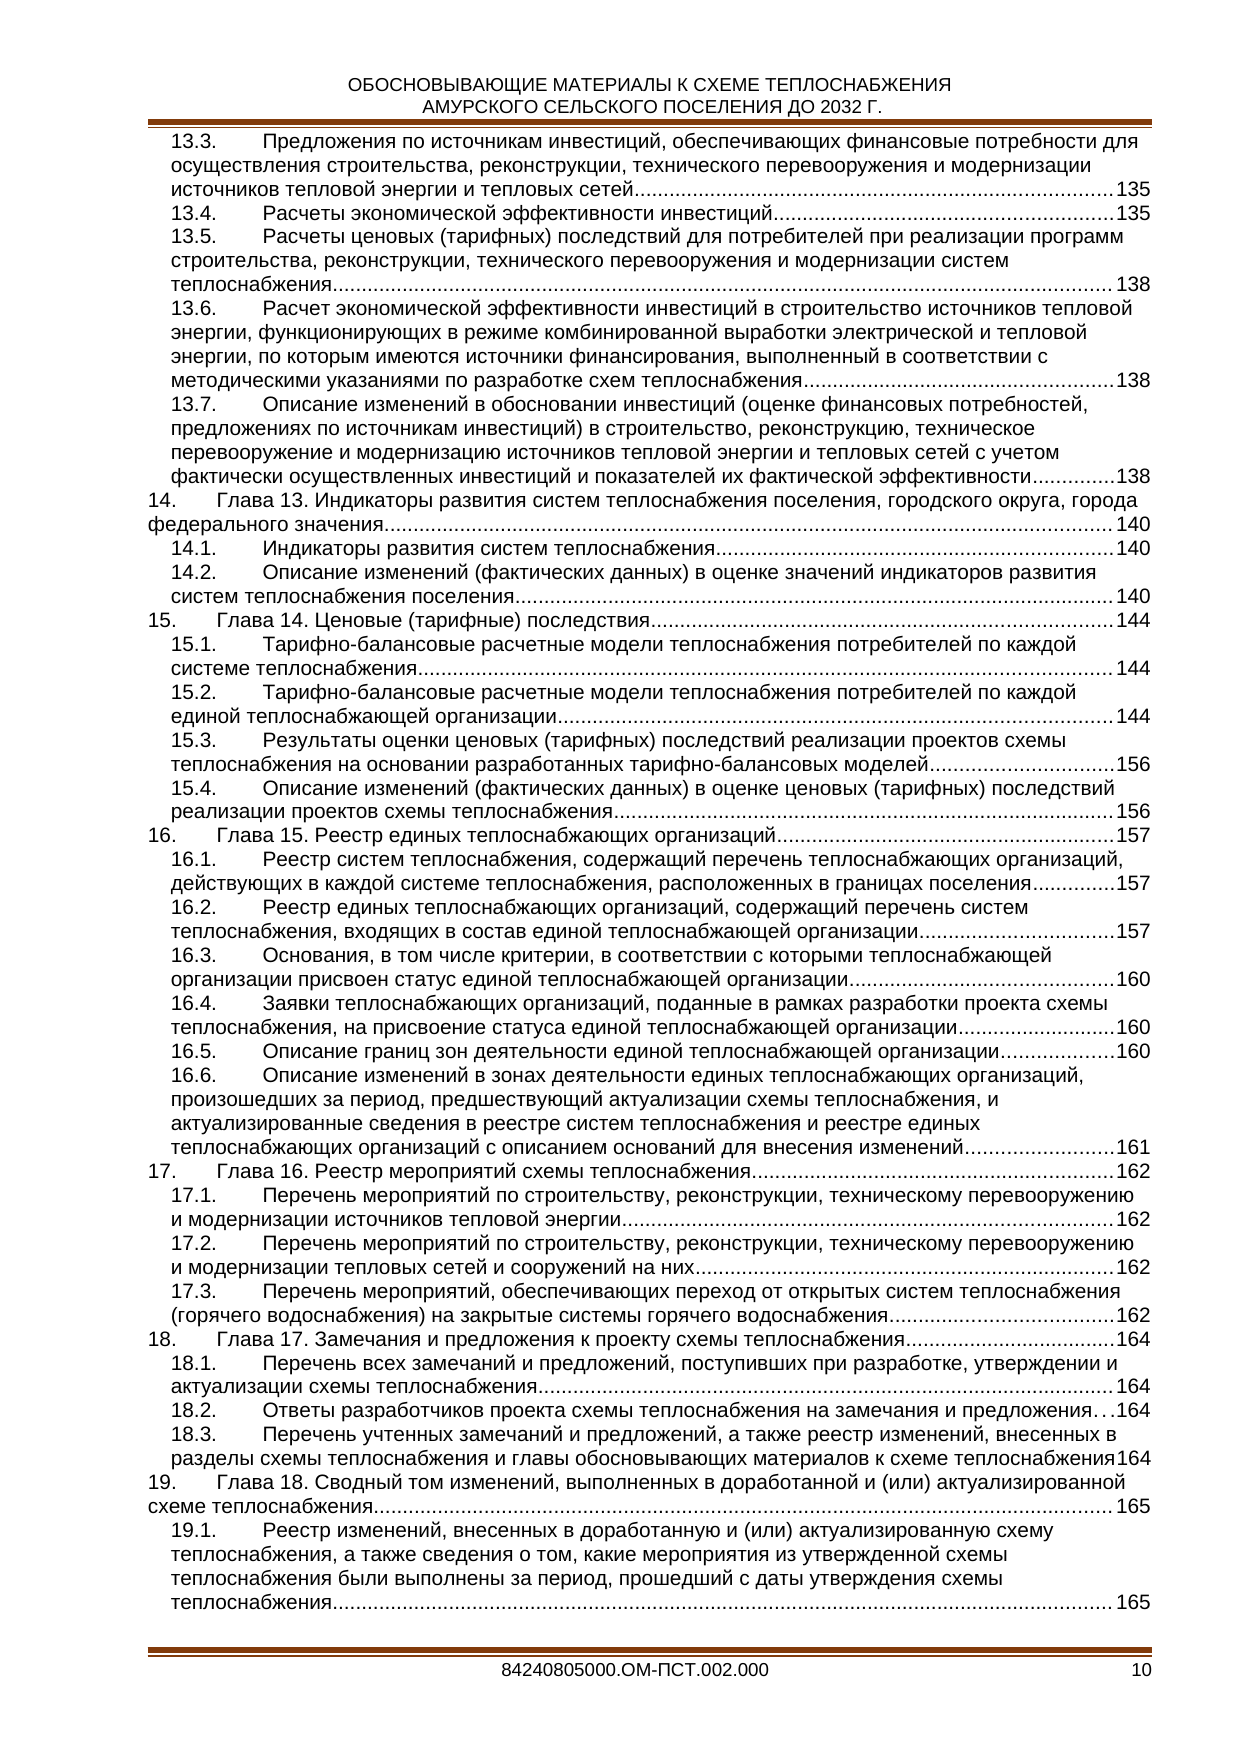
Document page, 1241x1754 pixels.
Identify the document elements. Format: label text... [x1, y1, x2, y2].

text 16. Глава 15. Реестр единых теплоснабжающих организаций 157 [148, 823, 1152, 847]
text 19.1. Реестр изменений, внесенных в доработанную и (или) актуализированную схему теплоснабжения, а также сведения о том, какие мероприятия из утвержденной схемы теплоснабжения были выполнены за период, прошедший с даты утверждения схемы теплоснабжения 165 [171, 1518, 1152, 1614]
text 13.5. Расчеты ценовых (тарифных) последствий для потребителей при реализации программ строительства, реконструкции, технического перевооружения и модернизации систем теплоснабжения 138 [171, 224, 1152, 296]
text 15.2. Тарифно-балансовые расчетные модели теплоснабжения потребителей по каждой единой теплоснабжающей организации 144 [171, 679, 1152, 727]
text 13.3. Предложения по источникам инвестиций, обеспечивающих финансовые потребности для осуществления строительства, реконструкции, технического перевооружения и модернизации источников тепловой энергии и тепловых сетей 135 [171, 128, 1152, 200]
text 15. Глава 14. Ценовые (тарифные) последствия 144 [148, 608, 1152, 632]
text 17.1. Перечень мероприятий по строительству, реконструкции, техническому перевооружению и модернизации источников тепловой энергии 162 [171, 1183, 1152, 1231]
text 17.3. Перечень мероприятий, обеспечивающих переход от открытых систем теплоснабжения (горячего водоснабжения) на закрытые системы горячего водоснабжения 162 [171, 1278, 1152, 1326]
text 15.4. Описание изменений (фактических данных) в оценке ценовых (тарифных) последствий реализации проектов схемы теплоснабжения 156 [171, 775, 1152, 823]
text 18.1. Перечень всех замечаний и предложений, поступивших при разработке, утверждении и актуализации схемы теплоснабжения 164 [171, 1350, 1152, 1398]
text 16.1. Реестр систем теплоснабжения, содержащий перечень теплоснабжающих организаций, действующих в каждой системе теплоснабжения, расположенных в границах поселения 157 [171, 847, 1152, 895]
text 16.2. Реестр единых теплоснабжающих организаций, содержащий перечень систем теплоснабжения, входящих в состав единой теплоснабжающей организации 157 [171, 895, 1152, 943]
text 16.5. Описание границ зон деятельности единой теплоснабжающей организации 160 [171, 1039, 1152, 1063]
text 18.2. Ответы разработчиков проекта схемы теплоснабжения на замечания и предложения 164 [171, 1398, 1152, 1422]
text 16.6. Описание изменений в зонах деятельности единых теплоснабжающих организаций, произошедших за период, предшествующий актуализации схемы теплоснабжения, и актуализированные сведения в реестре систем теплоснабжения и реестре единых теплоснабжающих организаций с описанием оснований для внесения изменений 161 [171, 1063, 1152, 1159]
text 16.4. Заявки теплоснабжающих организаций, поданные в рамках разработки проекта схемы теплоснабжения, на присвоение статуса единой теплоснабжающей организации 160 [171, 991, 1152, 1039]
text 18.3. Перечень учтенных замечаний и предложений, а также реестр изменений, внесенных в разделы схемы теплоснабжения и главы обосновывающих материалов к схеме теплоснабжения 164 [171, 1422, 1152, 1470]
text 13.6. Расчет экономической эффективности инвестиций в строительство источников тепловой энергии, функционирующих в режиме комбинированной выработки электрической и тепловой энергии, по которым имеются источники финансирования, выполненный в соответствии с методическими указаниями по разработке схем теплоснабжения 138 [171, 296, 1152, 392]
text 15.3. Результаты оценки ценовых (тарифных) последствий реализации проектов схемы теплоснабжения на основании разработанных тарифно-балансовых моделей 156 [171, 727, 1152, 775]
text 16.3. Основания, в том числе критерии, в соответствии с которыми теплоснабжающей организации присвоен статус единой теплоснабжающей организации 160 [171, 943, 1152, 991]
text 14.2. Описание изменений (фактических данных) в оценке значений индикаторов развития систем теплоснабжения поселения 140 [171, 560, 1152, 608]
text 17.2. Перечень мероприятий по строительству, реконструкции, техническому перевооружению и модернизации тепловых сетей и сооружений на них 162 [171, 1231, 1152, 1278]
text 14.1. Индикаторы развития систем теплоснабжения 140 [171, 536, 1152, 560]
text 13.7. Описание изменений в обосновании инвестиций (оценке финансовых потребностей, предложениях по источникам инвестиций) в строительство, реконструкцию, техническое перевооружение и модернизацию источников тепловой энергии и тепловых сетей с учетом фактически осуществленных инвестиций и показателей их фактической эффективности 138 [171, 392, 1152, 488]
text 19. Глава 18. Сводный том изменений, выполненных в доработанной и (или) актуализированной схеме теплоснабжения 165 [148, 1470, 1152, 1518]
text 13.4. Расчеты экономической эффективности инвестиций 135 [171, 200, 1152, 224]
text 18. Глава 17. Замечания и предложения к проекту схемы теплоснабжения 164 [148, 1326, 1152, 1350]
text 17. Глава 16. Реестр мероприятий схемы теплоснабжения 162 [148, 1159, 1152, 1183]
text 14. Глава 13. Индикаторы развития систем теплоснабжения поселения, городского округа, города федерального значения 140 [148, 488, 1152, 536]
text 15.1. Тарифно-балансовые расчетные модели теплоснабжения потребителей по каждой системе теплоснабжения 144 [171, 632, 1152, 679]
